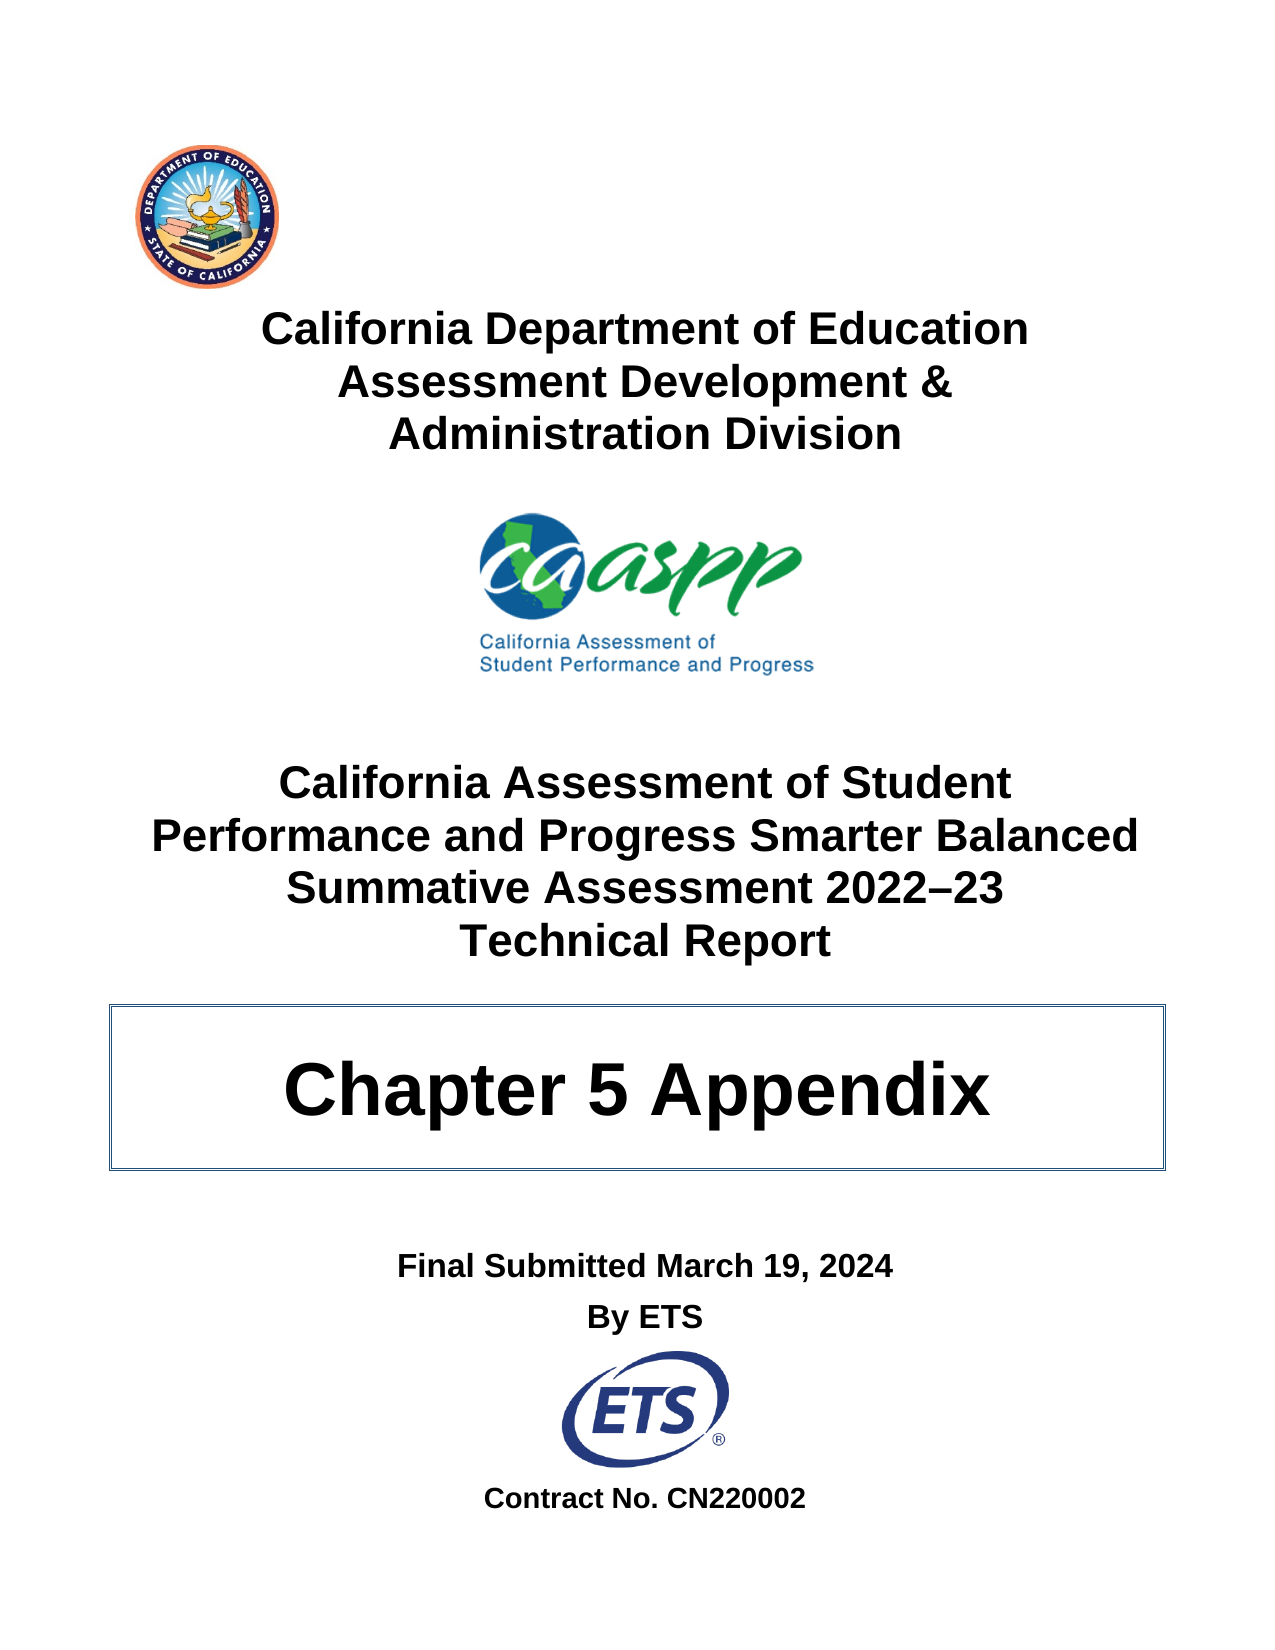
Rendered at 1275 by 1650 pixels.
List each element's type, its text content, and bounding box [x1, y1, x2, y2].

picture [471, 509, 819, 681]
picture [560, 1348, 730, 1469]
text By ETS [135, 1297, 1155, 1336]
subtitle California Assessment of Student Performance and Progress Smarter Balanced Summative Assessment 2022–23 Technical Report [135, 756, 1155, 966]
text California Department of Education Assessment Development & Administration Division [135, 301, 1155, 459]
text Final Submitted March 19, 2024 [135, 1246, 1155, 1285]
picture [135, 145, 279, 289]
subtitle Chapter 5 Appendix [112, 1007, 1163, 1168]
text Contract No. CN220002 [135, 1481, 1155, 1514]
